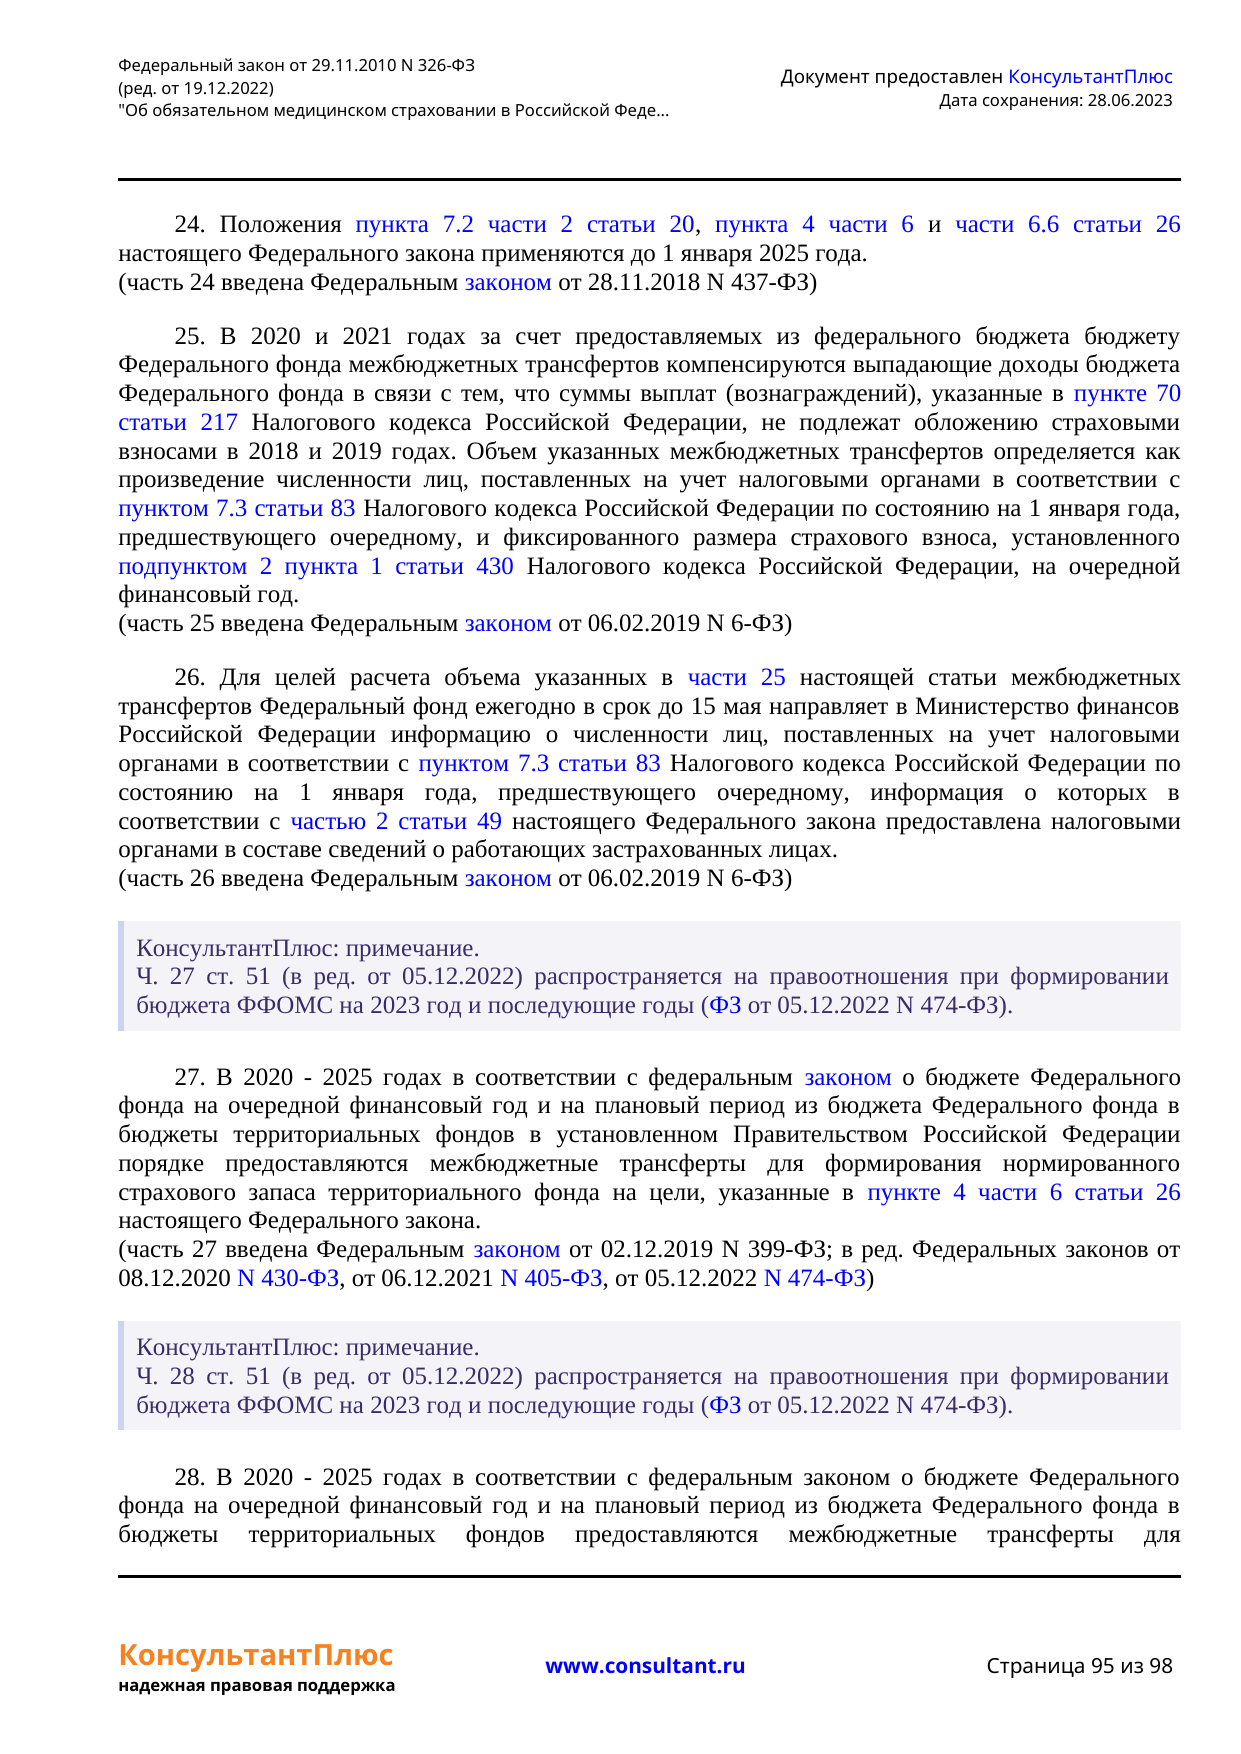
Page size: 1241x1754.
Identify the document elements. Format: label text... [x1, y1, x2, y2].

text (часть 26 введена Федеральным законом от 06.02.2019 N 6-ФЗ) [118, 863, 1181, 892]
text (часть 24 введена Федеральным законом от 28.11.2018 N 437-ФЗ) [118, 267, 1181, 296]
table_header [124, 921, 136, 1031]
text (часть 27 введена Федеральным законом от 02.12.2019 N 399-ФЗ; в ред. Федеральных законов от 08.12.2020 N 430-ФЗ, от 06.12.2021 N 405-ФЗ, от 05.12.2022 N 474-ФЗ) [118, 1234, 1181, 1292]
table_header КонсультантПлюс: примечание. Ч. 27 ст. 51 (в ред. от 05.12.2022) распространяется на правоотношения при формировании бюджета ФФОМС на 2023 год и последующие годы (ФЗ от 05.12.2022 N 474-ФЗ). [136, 921, 1169, 1031]
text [118, 1462, 1181, 1548]
text 27. В 2020 - 2025 годах в соответствии с федеральным законом о бюджете Федерального фонда на очередной финансовый год и на плановый период из бюджета Федерального фонда в бюджеты территориальных фондов в установленном Правительством Российской Федерации порядке предоставляются межбюджетные трансферты для формирования нормированного страхового запаса территориального фонда на цели, указанные в пункте 4 части 6 статьи 26 настоящего Федерального закона. [118, 1062, 1181, 1234]
table_header КонсультантПлюс: примечание. Ч. 28 ст. 51 (в ред. от 05.12.2022) распространяется на правоотношения при формировании бюджета ФФОМС на 2023 год и последующие годы (ФЗ от 05.12.2022 N 474-ФЗ). [136, 1321, 1169, 1430]
table_header [1169, 1321, 1181, 1430]
text 25. В 2020 и 2021 годах за счет предоставляемых из федерального бюджета бюджету Федерального фонда межбюджетных трансфертов компенсируются выпадающие доходы бюджета Федерального фонда в связи с тем, что суммы выплат (вознаграждений), указанные в пункте 70 статьи 217 Налогового кодекса Российской Федерации, не подлежат обложению страховыми взносами в 2018 и 2019 годах. Объем указанных межбюджетных трансфертов определяется как произведение численности лиц, поставленных на учет налоговыми органами в соответствии с пунктом 7.3 статьи 83 Налогового кодекса Российской Федерации по состоянию на 1 января года, предшествующего очередному, и фиксированного размера страхового взноса, установленного подпунктом 2 пункта 1 статьи 430 Налогового кодекса Российской Федерации, на очередной финансовый год. [118, 321, 1181, 608]
table_header [124, 1321, 136, 1430]
table_header [1169, 921, 1181, 1031]
table_header [118, 1321, 124, 1430]
table_header [118, 921, 124, 1031]
text 24. Положения пункта 7.2 части 2 статьи 20, пункта 4 части 6 и части 6.6 статьи 26 настоящего Федерального закона применяются до 1 января 2025 года. [118, 209, 1181, 267]
text (часть 25 введена Федеральным законом от 06.02.2019 N 6-ФЗ) [118, 608, 1181, 637]
text 26. Для целей расчета объема указанных в части 25 настоящей статьи межбюджетных трансфертов Федеральный фонд ежегодно в срок до 15 мая направляет в Министерство финансов Российской Федерации информацию о численности лиц, поставленных на учет налоговыми органами в соответствии с пунктом 7.3 статьи 83 Налогового кодекса Российской Федерации по состоянию на 1 января года, предшествующего очередному, информация о которых в соответствии с частью 2 статьи 49 настоящего Федерального закона предоставлена налоговыми органами в составе сведений о работающих застрахованных лицах. [118, 662, 1181, 863]
